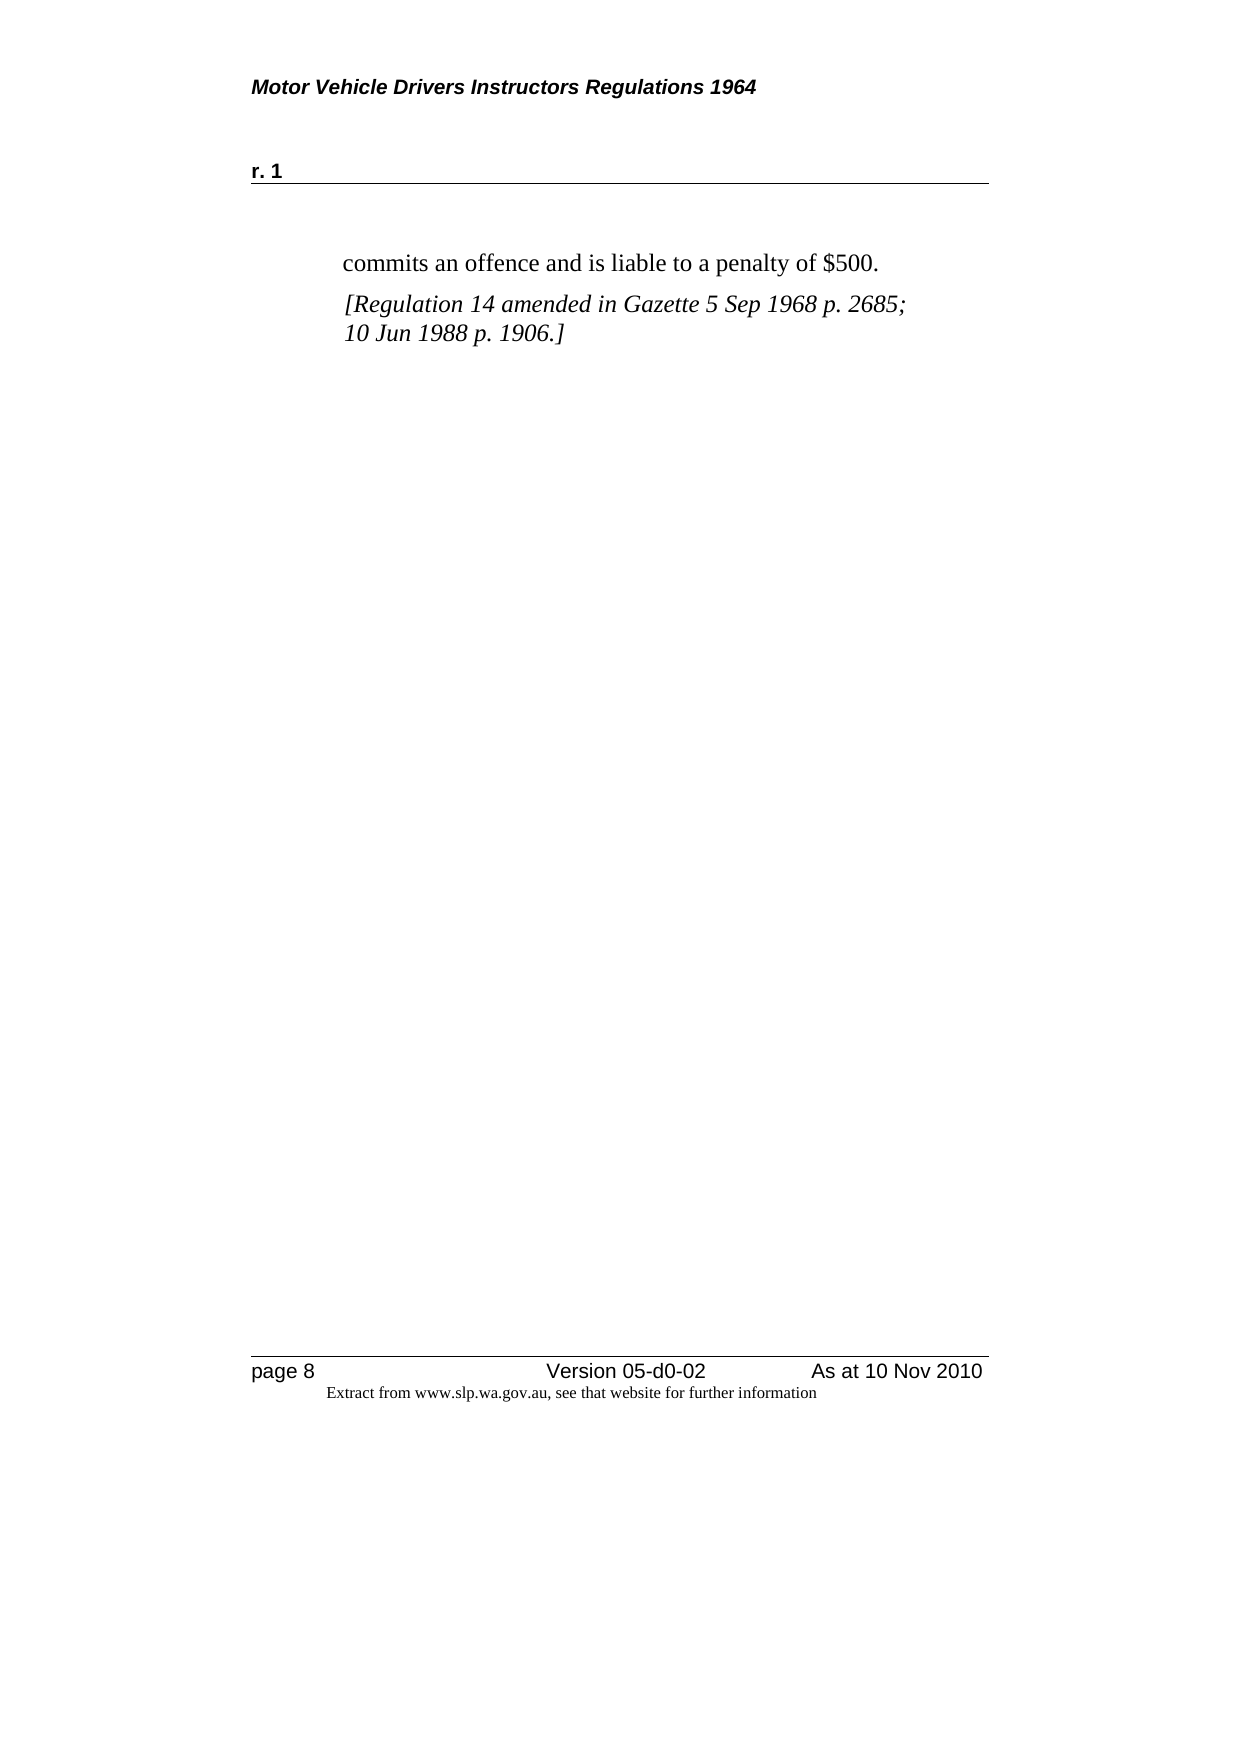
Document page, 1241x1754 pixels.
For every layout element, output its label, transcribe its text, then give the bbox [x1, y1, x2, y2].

text commits an offence and is liable to a penalty of $500. [251, 248, 989, 277]
text [Regulation 14 amended in Gazette 5 Sep 1968 p. 2685; 10 Jun 1988 p. 1906.] [251, 289, 989, 347]
